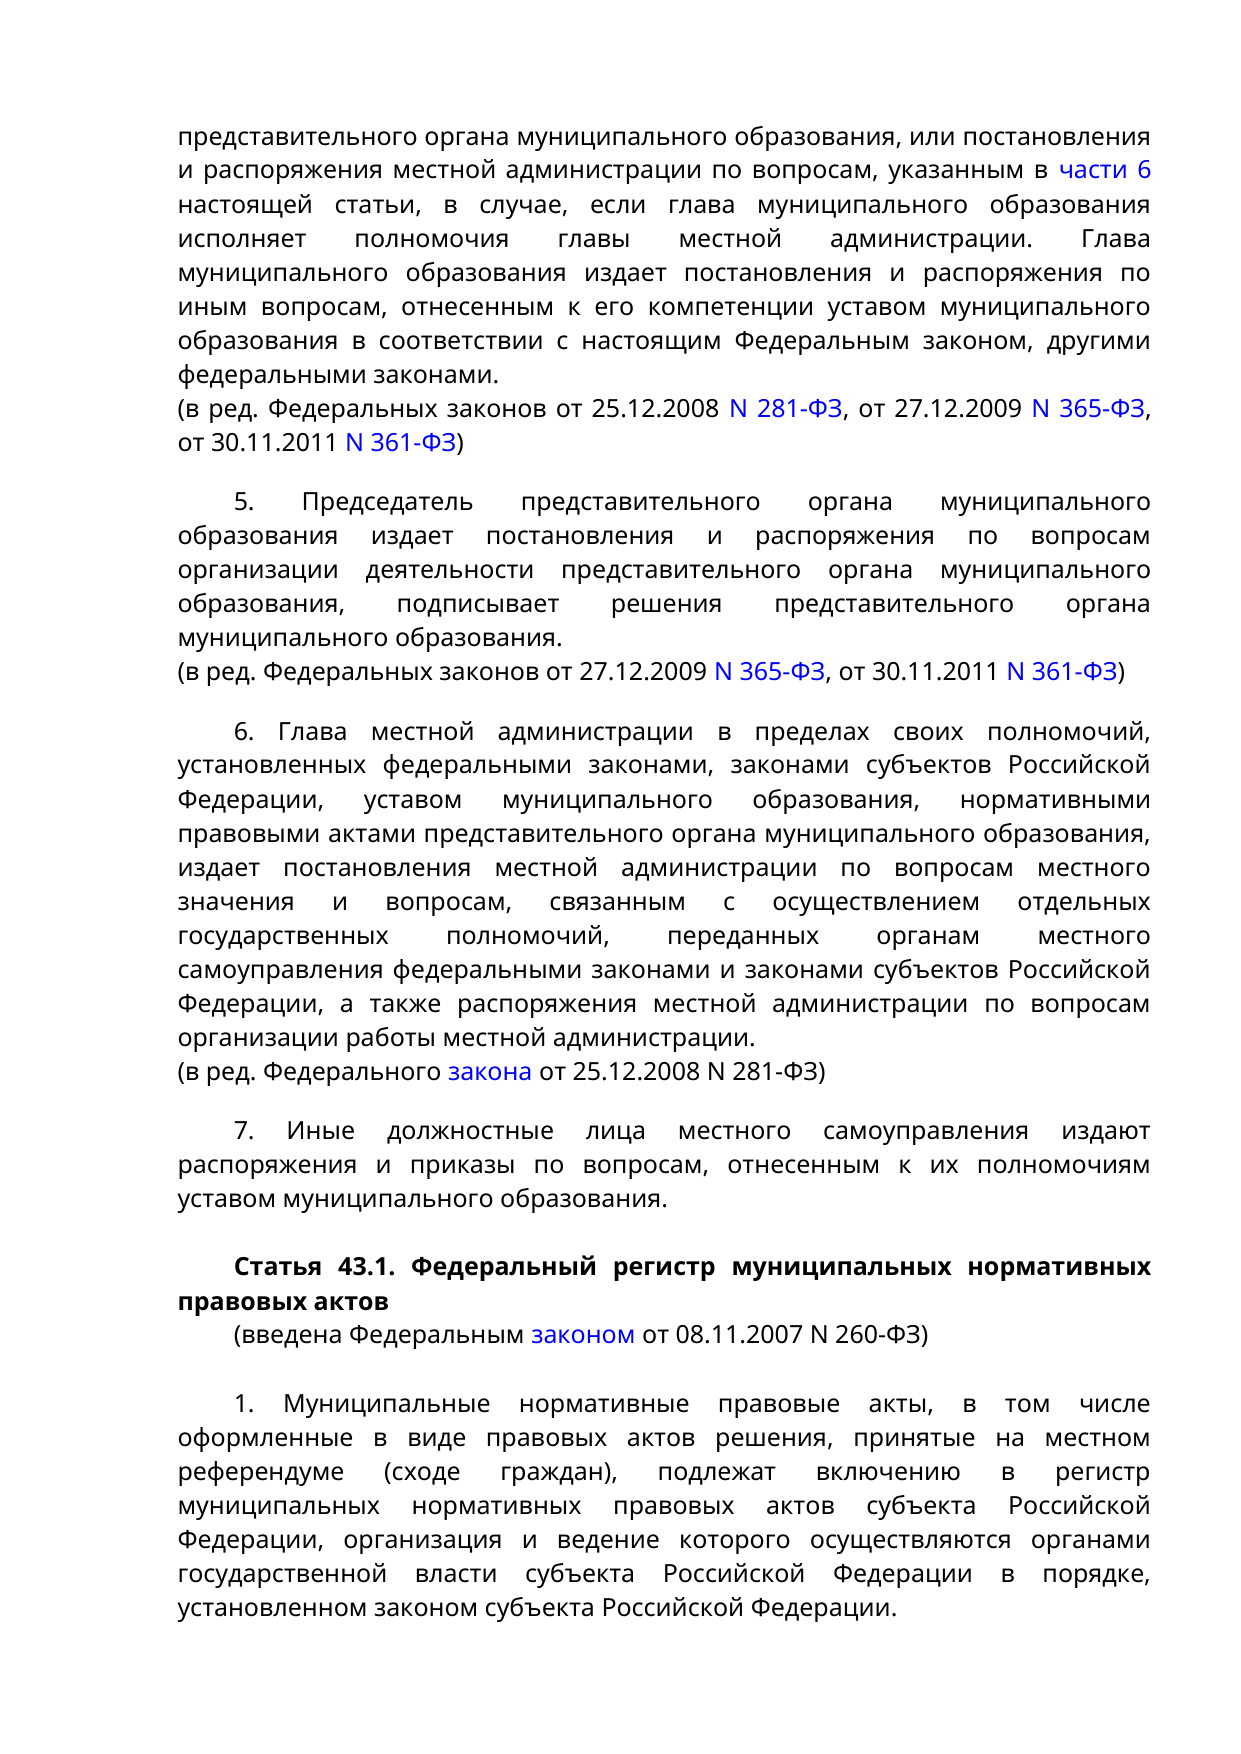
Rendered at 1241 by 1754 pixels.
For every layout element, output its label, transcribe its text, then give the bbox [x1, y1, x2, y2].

text (в ред. Федерального закона от 25.12.2008 N 281-ФЗ) [177, 1054, 1152, 1088]
title Статья 43.1. Федеральный регистр муниципальных нормативных правовых актов [177, 1249, 1152, 1317]
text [177, 118, 1152, 391]
text 1. Муниципальные нормативные правовые акты, в том числе оформленные в виде правовых актов решения, принятые на местном референдуме (сходе граждан), подлежат включению в регистр муниципальных нормативных правовых актов субъекта Российской Федерации, организация и ведение которого осуществляются органами государственной власти субъекта Российской Федерации в порядке, установленном законом субъекта Российской Федерации. [177, 1385, 1152, 1624]
text (введена Федеральным законом от 08.11.2007 N 260-ФЗ) [177, 1317, 1152, 1351]
text 6. Глава местной администрации в пределах своих полномочий, установленных федеральными законами, законами субъектов Российской Федерации, уставом муниципального образования, нормативными правовыми актами представительного органа муниципального образования, издает постановления местной администрации по вопросам местного значения и вопросам, связанным с осуществлением отдельных государственных полномочий, переданных органам местного самоуправления федеральными законами и законами субъектов Российской Федерации, а также распоряжения местной администрации по вопросам организации работы местной администрации. [177, 713, 1152, 1054]
text (в ред. Федеральных законов от 27.12.2009 N 365-ФЗ, от 30.11.2011 N 361-ФЗ) [177, 654, 1152, 688]
text 5. Председатель представительного органа муниципального образования издает постановления и распоряжения по вопросам организации деятельности представительного органа муниципального образования, подписывает решения представительного органа муниципального образования. [177, 484, 1152, 654]
text (в ред. Федеральных законов от 25.12.2008 N 281-ФЗ, от 27.12.2009 N 365-ФЗ, от 30.11.2011 N 361-ФЗ) [177, 391, 1152, 459]
text 7. Иные должностные лица местного самоуправления издают распоряжения и приказы по вопросам, отнесенным к их полномочиям уставом муниципального образования. [177, 1113, 1152, 1215]
